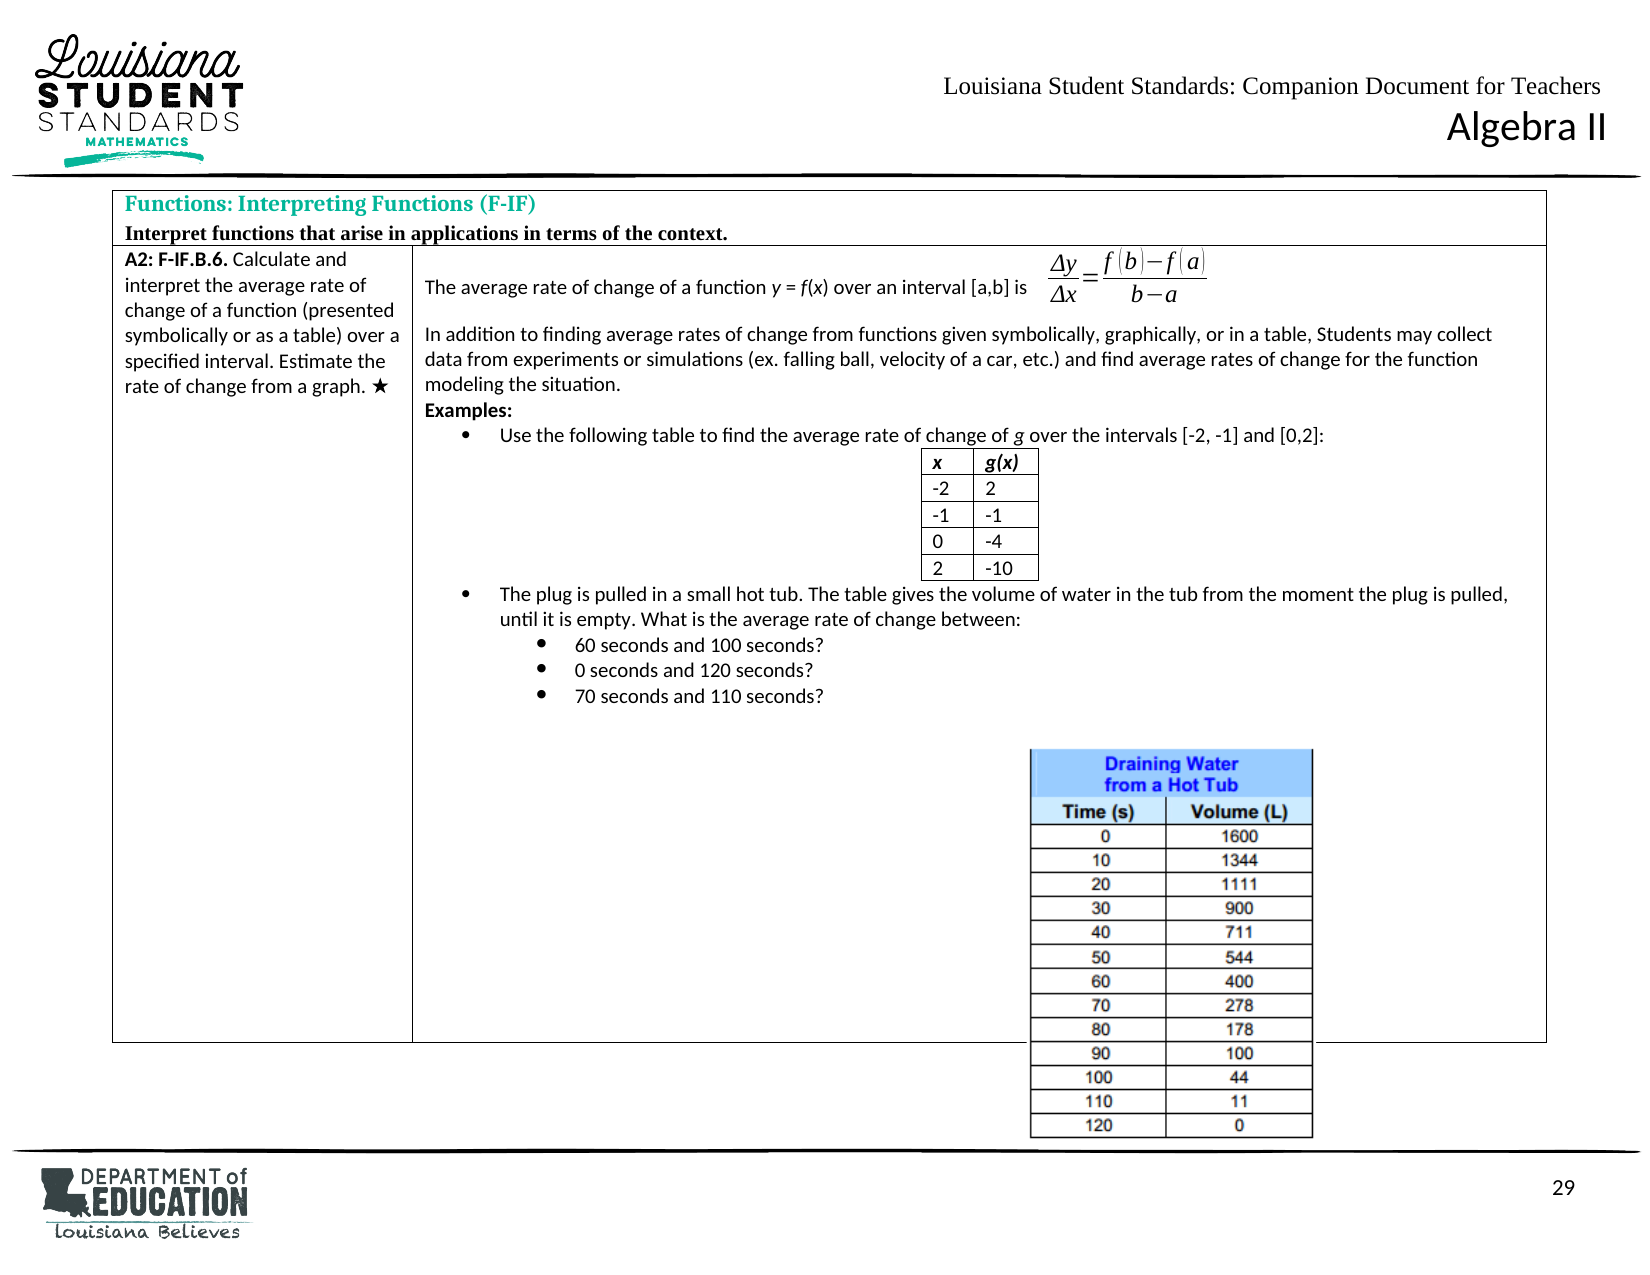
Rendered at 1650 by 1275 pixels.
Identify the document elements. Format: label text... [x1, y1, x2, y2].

table_header The average rate of change of a function y = f(x) over an interval [a,b] is In addition to finding average rates of change from functions given symbolically, graphically, or in a table, Students may collect data from experiments or simulations (ex. falling ball, velocity of a car, etc.) and find average rates of change for the function modeling the situation. Examples: Use the following table to find the average rate of change of g over the intervals [-2, -1] and [0,2]: The plug is pulled in a small hot tub. The table gives the volume of water in the tub from the moment the plug is pulled, until it is empty. What is the average rate of change between: 60 seconds and 100 seconds? 0 seconds and 120 seconds? 70 seconds and 110 seconds? [413, 246, 1546, 1042]
picture [2, 746, 1650, 1252]
picture [2, 32, 1650, 182]
table_header Functions: Interpreting Functions (F-IF) Interpret functions that arise in applications in terms of the context. [113, 191, 1546, 245]
table_header A2: F-IF.B.6. Calculate and interpret the average rate of change of a function (presented symbolically or as a table) over a specified interval. Estimate the rate of change from a graph. [113, 246, 412, 1042]
